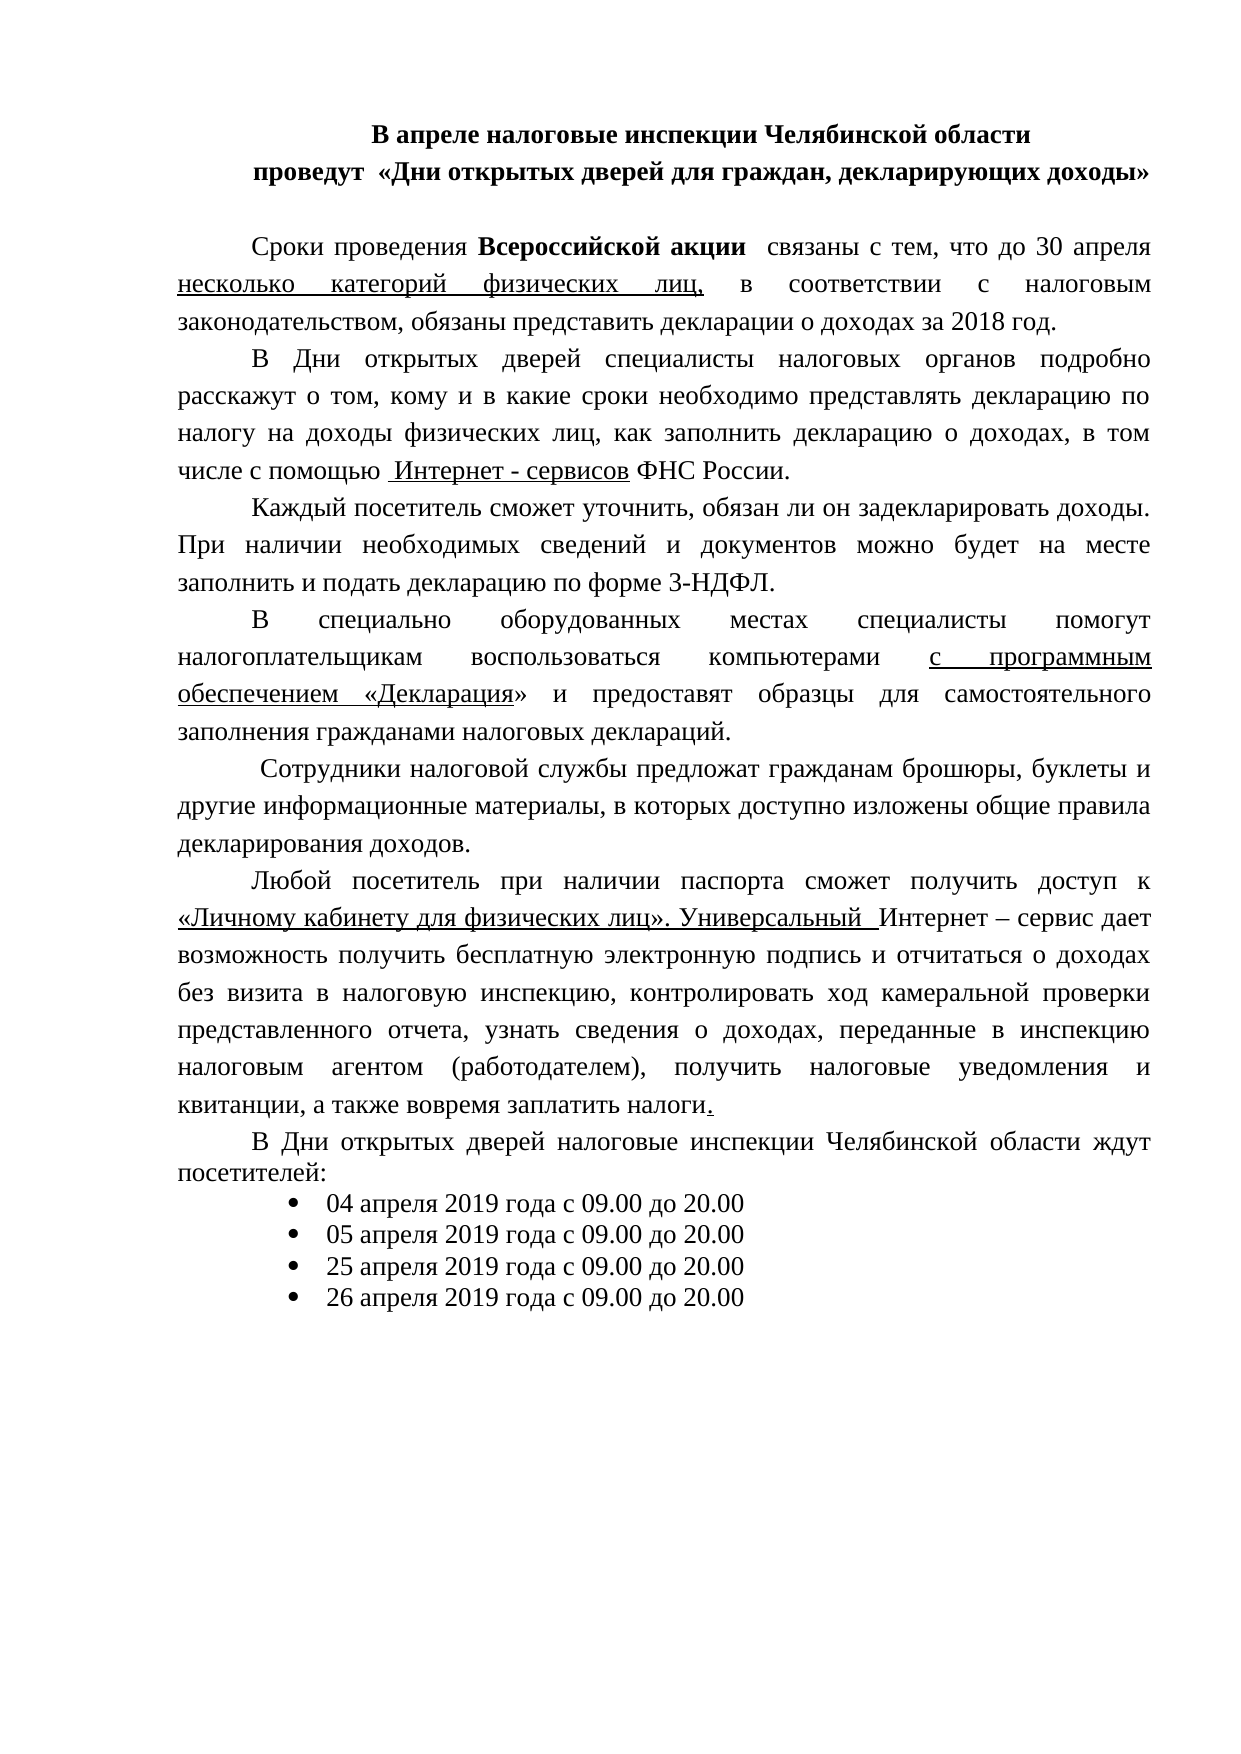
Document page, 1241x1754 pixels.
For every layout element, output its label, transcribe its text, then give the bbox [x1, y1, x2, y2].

list 25 апреля 2019 года с 09.00 до 20.00 [288, 1250, 1152, 1281]
text проведут «Дни открытых дверей для граждан, декларирующих доходы» [177, 155, 1152, 187]
list 05 апреля 2019 года с 09.00 до 20.00 [288, 1218, 1152, 1250]
list 26 апреля 2019 года с 09.00 до 20.00 [288, 1281, 1152, 1312]
text В Дни открытых дверей специалисты налоговых органов подробно расскажут о том, кому и в какие сроки необходимо представлять декларацию по налогу на доходы физических лиц, как заполнить декларацию о доходах, в том числе с помощью Интернет - сервисов ФНС России. [177, 342, 1152, 485]
text В специально оборудованных местах специалисты помогут налогоплательщикам воспользоваться компьютерами с программным обеспечением «Декларация» и предоставят образцы для самостоятельного заполнения гражданами налоговых деклараций. [177, 603, 1152, 746]
text В Дни открытых дверей налоговые инспекции Челябинской области ждут посетителей: [177, 1125, 1152, 1187]
text Сотрудники налоговой службы предложат гражданам брошюры, буклеты и другие информационные материалы, в которых доступно изложены общие правила декларирования доходов. [177, 752, 1152, 858]
text Сроки проведения Всероссийской акции связаны с тем, что до 30 апреля несколько категорий физических лиц, в соответствии с налоговым законодательством, обязаны представить декларации о доходах за 2018 год. [177, 230, 1152, 336]
text Каждый посетитель сможет уточнить, обязан ли он задекларировать доходы. При наличии необходимых сведений и документов можно будет на месте заполнить и подать декларацию по форме 3-НДФЛ. [177, 491, 1152, 597]
list 04 апреля 2019 года с 09.00 до 20.00 [288, 1187, 1152, 1218]
text Любой посетитель при наличии паспорта сможет получить доступ к «Личному кабинету для физических лиц». Универсальный Интернет – сервис дает возможность получить бесплатную электронную подпись и отчитаться о доходах без визита в налоговую инспекцию, контролировать ход камеральной проверки представленного отчета, узнать сведения о доходах, переданные в инспекцию налоговым агентом (работодателем), получить налоговые уведомления и квитанции, а также вовремя заплатить налоги. [177, 864, 1152, 1119]
text В апреле налоговые инспекции Челябинской области [177, 118, 1152, 149]
